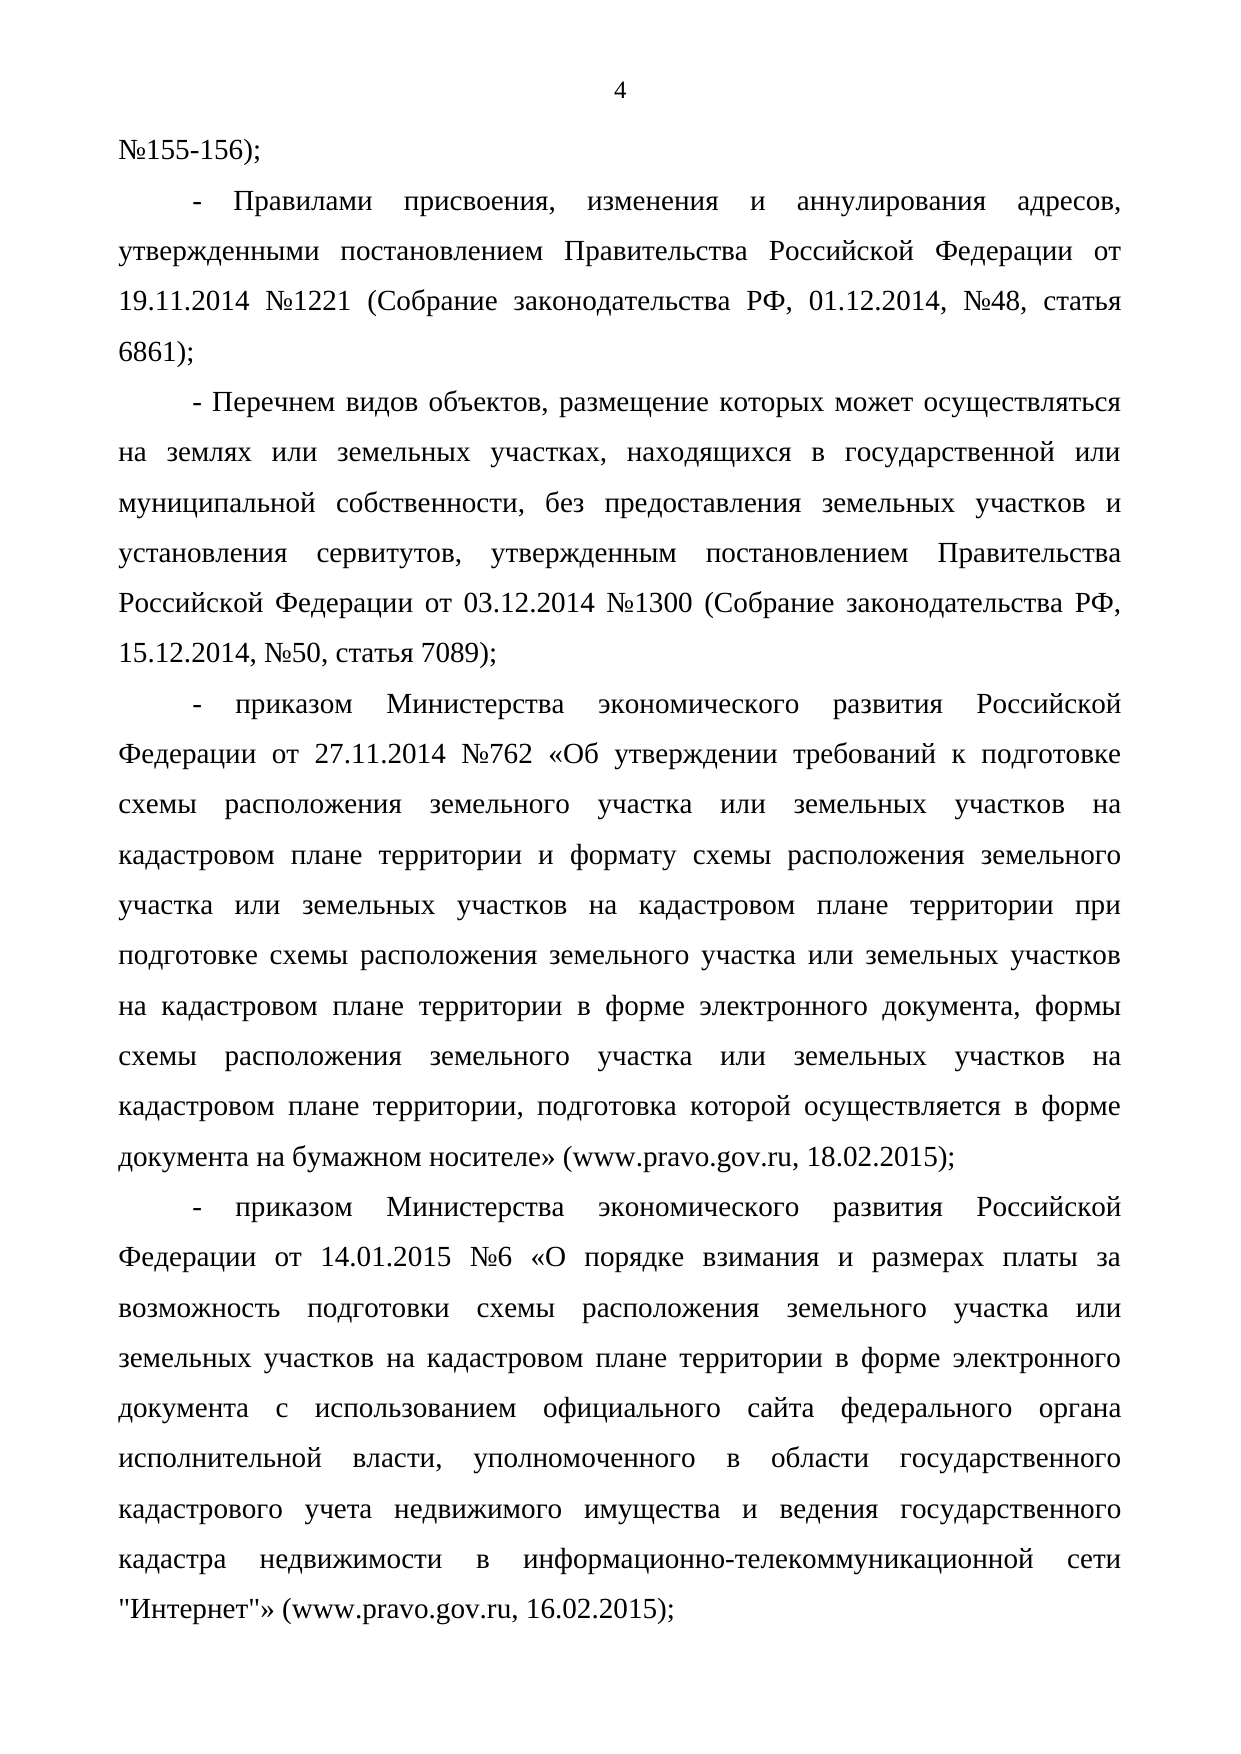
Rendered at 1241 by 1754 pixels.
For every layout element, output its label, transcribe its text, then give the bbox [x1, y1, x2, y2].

text - приказом Министерства экономического развития Российской Федерации от 14.01.2015 №6 «О порядке взимания и размерах платы за возможность подготовки схемы расположения земельного участка или земельных участков на кадастровом плане территории в форме электронного документа с использованием официального сайта федерального органа исполнительной власти, уполномоченного в области государственного кадастрового учета недвижимого имущества и ведения государственного кадастра недвижимости в информационно-телекоммуникационной сети "Интернет"» (www.pravo.gov.ru, 16.02.2015); [118, 1189, 1122, 1625]
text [118, 132, 1122, 166]
text - Перечнем видов объектов, размещение которых может осуществляться на землях или земельных участках, находящихся в государственной или муниципальной собственности, без предоставления земельных участков и установления сервитутов, утвержденным постановлением Правительства Российской Федерации от 03.12.2014 №1300 (Собрание законодательства РФ, 15.12.2014, №50, статья 7089); [118, 384, 1122, 669]
text - Правилами присвоения, изменения и аннулирования адресов, утвержденными постановлением Правительства Российской Федерации от 19.11.2014 №1221 (Собрание законодательства РФ, 01.12.2014, №48, статья 6861); [118, 183, 1122, 367]
text - приказом Министерства экономического развития Российской Федерации от 27.11.2014 №762 «Об утверждении требований к подготовке схемы расположения земельного участка или земельных участков на кадастровом плане территории и формату схемы расположения земельного участка или земельных участков на кадастровом плане территории при подготовке схемы расположения земельного участка или земельных участков на кадастровом плане территории в форме электронного документа, формы схемы расположения земельного участка или земельных участков на кадастровом плане территории, подготовка которой осуществляется в форме документа на бумажном носителе» (www.pravo.gov.ru, 18.02.2015); [118, 686, 1122, 1172]
